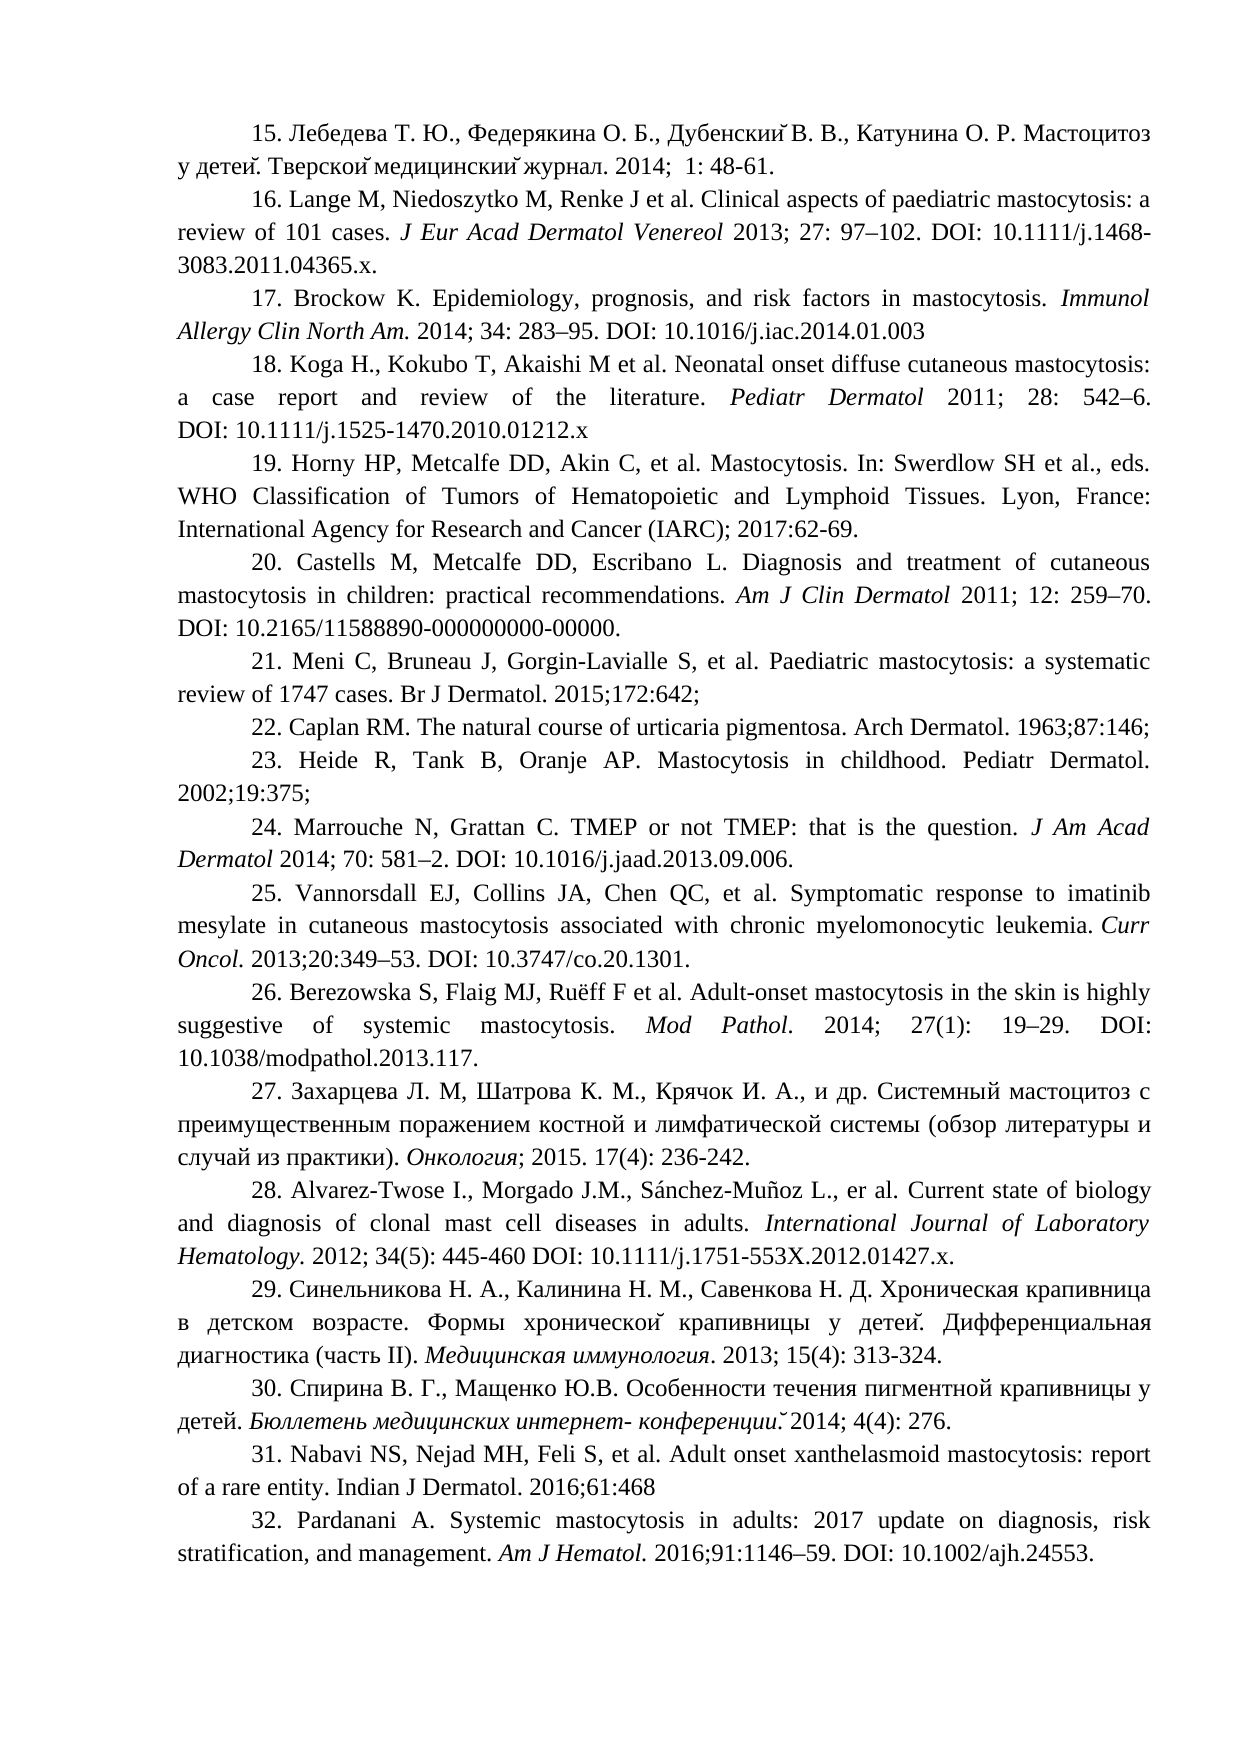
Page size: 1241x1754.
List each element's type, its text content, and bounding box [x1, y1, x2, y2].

text 17. Brockow K. Epidemiology, prognosis, and risk factors in mastocytosis. Immunol Allergy Clin North Am. 2014; 34: 283–95. DOI: 10.1016/j.iac.2014.01.003 [177, 283, 1152, 345]
text 16. Lange M, Niedoszytko M, Renke J et al. Clinical aspects of paediatric mastocytosis: a review of 101 cases. J Eur Acad Dermatol Venereol 2013; 27: 97–102. DOI: 10.1111/j.1468-3083.2011.04365.x. [177, 184, 1152, 279]
text 18. Koga H., Kokubo T, Akaishi M et al. Neonatal onset diffuse cutaneous mastocytosis: a case report and review of the literature. Pediatr Dermatol 2011; 28: 542–6. DOI: 10.1111/j.1525-1470.2010.01212.x [177, 349, 1152, 444]
text 29. Синельникова Н. А., Калинина Н. М., Савенкова Н. Д. Хроническая крапивница в детском возрасте. Формы хронической крапивницы у детей. Дифференциальная диагностика (часть II). Медицинская иммунология. 2013; 15(4): 313-324. [177, 1274, 1152, 1369]
text 24. Marrouche N, Grattan C. TMEP or not TMEP: that is the question. J Am Acad Dermatol 2014; 70: 581–2. DOI: 10.1016/j.jaad.2013.09.006. [177, 812, 1152, 873]
text 20. Castells M, Metcalfe DD, Escribano L. Diagnosis and treatment of cutaneous mastocytosis in children: practical recommendations. Am J Clin Dermatol 2011; 12: 259–70. DOI: 10.2165/11588890-000000000-00000. [177, 547, 1152, 642]
text 15. Лебедева Т. Ю., Федерякина О. Б., Дубенский В. В., Катунина О. Р. Мастоцитоз у детей. Тверской медицинский журнал. 2014; 1: 48-61. [177, 118, 1152, 180]
text 22. Caplan RM. The natural course of urticaria pigmentosa. Arch Dermatol. 1963;87:146; [177, 712, 1152, 741]
text 21. Meni C, Bruneau J, Gorgin-Lavialle S, et al. Paediatric mastocytosis: a systematic review of 1747 cases. Br J Dermatol. 2015;172:642; [177, 646, 1152, 708]
text 27. Захарцева Л. М, Шатрова К. М., Крячок И. А., и др. Системный мастоцитоз с преимущественным поражением костной и лимфатической системы (обзор литературы и случай из практики). Онкология; 2015. 17(4): 236-242. [177, 1076, 1152, 1171]
text 32. Pardanani A. Systemic mastocytosis in adults: 2017 update on diagnosis, risk stratification, and management. Am J Hematol. 2016;91:1146–59. DOI: 10.1002/ajh.24553. [177, 1505, 1152, 1567]
text 23. Heide R, Tank B, Oranje AP. Mastocytosis in childhood. Pediatr Dermatol. 2002;19:375; [177, 746, 1152, 807]
text 26. Berezowska S, Flaig MJ, Ruëff F et al. Adult-onset mastocytosis in the skin is highly suggestive of systemic mastocytosis. Mod Pathol. 2014; 27(1): 19–29. DOI: 10.1038/modpathol.2013.117. [177, 977, 1152, 1071]
text 30. Спирина В. Г., Мащенко Ю.В. Особенности течения пигментной крапивницы у детей. Бюллетень медицинских интернет- конференций. 2014; 4(4): 276. [177, 1373, 1152, 1435]
text 28. Alvarez-Twose I., Morgado J.M., Sánchez-Muñoz L., er al. Current state of biology and diagnosis of clonal mast cell diseases in adults. International Journal of Laboratory Hematology. 2012; 34(5): 445-460 DOI: 10.1111/j.1751-553X.2012.01427.x. [177, 1175, 1152, 1269]
text 25. Vannorsdall EJ, Collins JA, Chen QC, et al. Symptomatic response to imatinib mesylate in cutaneous mastocytosis associated with chronic myelomonocytic leukemia. Curr Oncol. 2013;20:349–53. DOI: 10.3747/co.20.1301. [177, 878, 1152, 972]
text 31. Nabavi NS, Nejad MH, Feli S, et al. Adult onset xanthelasmoid mastocytosis: report of a rare entity. Indian J Dermatol. 2016;61:468 [177, 1439, 1152, 1501]
text 19. Horny HP, Metcalfe DD, Akin C, et al. Mastocytosis. In: Swerdlow SH et al., eds. WHO Classification of Tumors of Hematopoietic and Lymphoid Tissues. Lyon, France: International Agency for Research and Cancer (IARC); 2017:62-69. [177, 448, 1152, 543]
